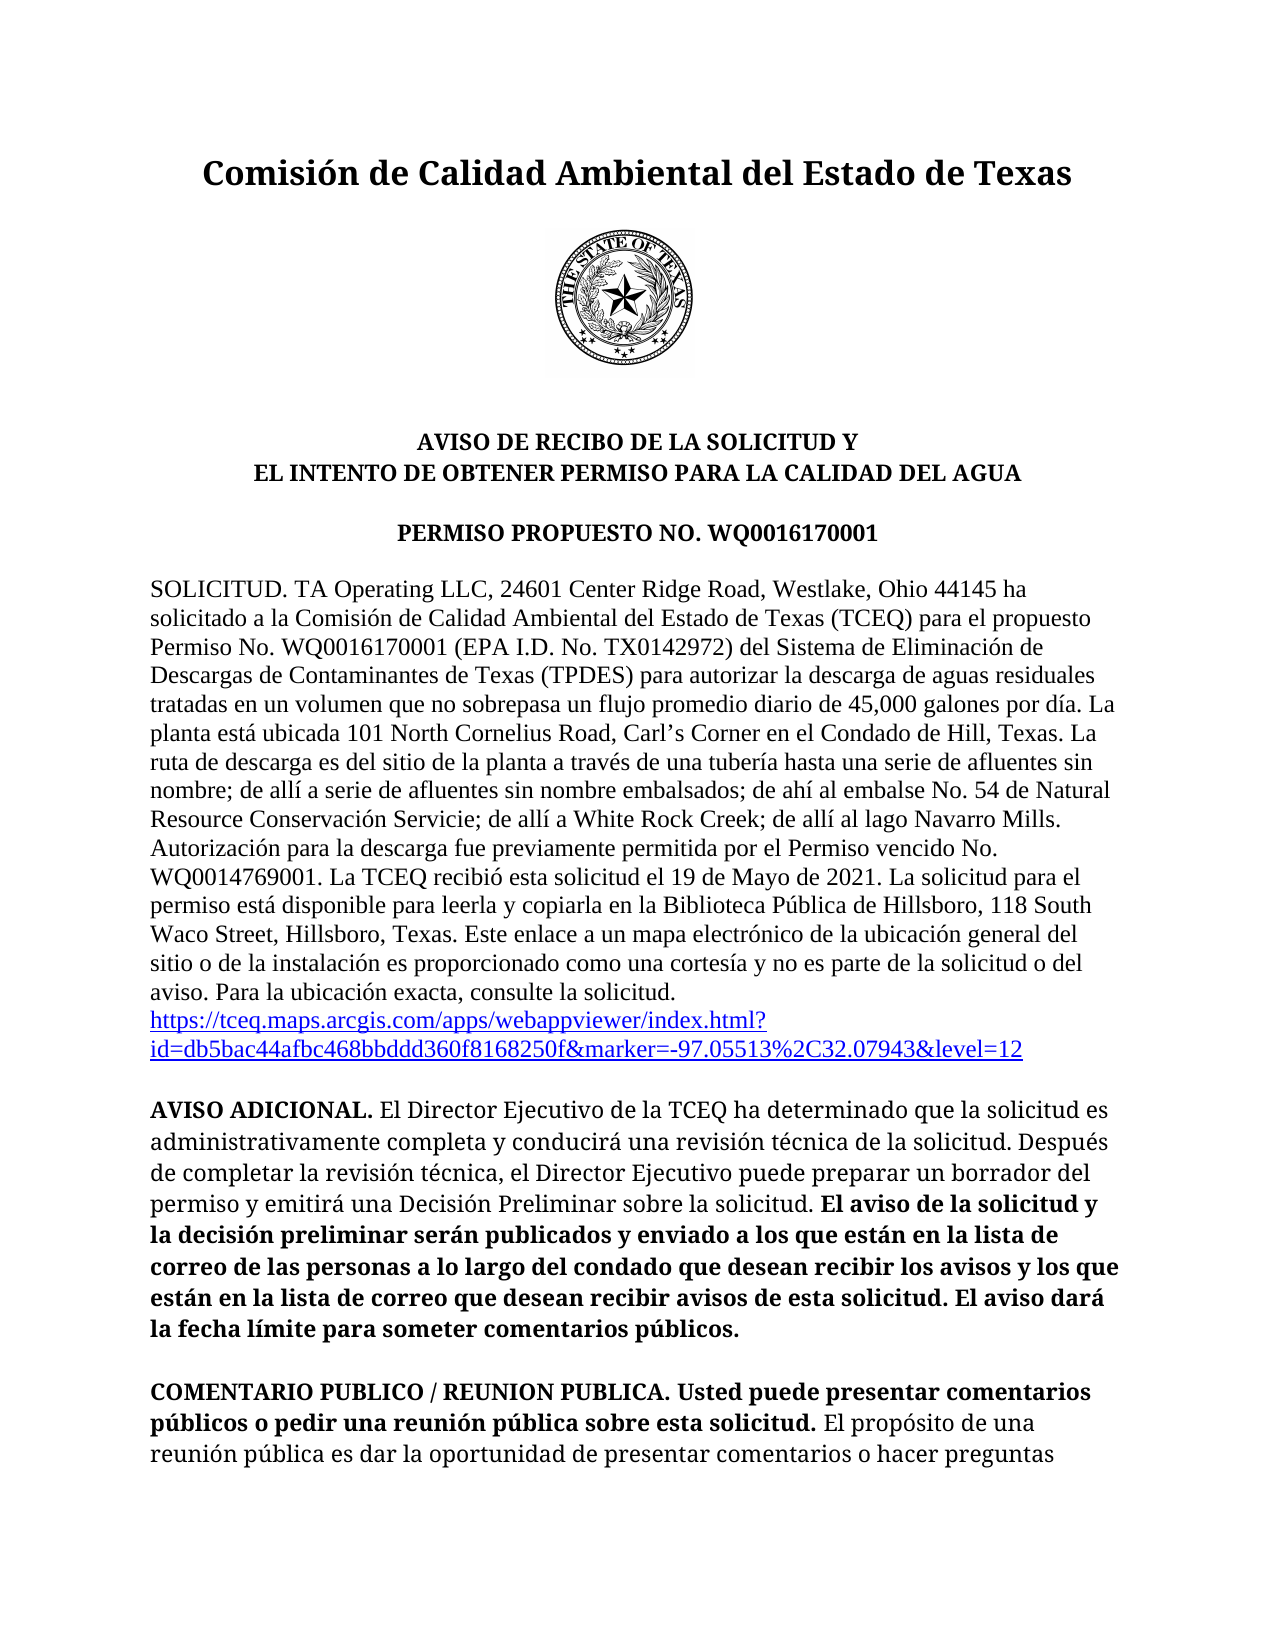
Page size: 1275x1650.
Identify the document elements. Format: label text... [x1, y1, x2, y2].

text EL INTENTO DE OBTENER PERMISO PARA LA CALIDAD DEL AGUA [150, 457, 1125, 488]
text AVISO DE RECIBO DE LA SOLICITUD Y [150, 425, 1125, 457]
text Comisión de Calidad Ambiental del Estado de Texas [150, 150, 1125, 195]
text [150, 1376, 1125, 1469]
text https://tceq.maps.arcgis.com/apps/webappviewer/index.html?id=db5bac44afbc468bbddd360f8168250f&marker=-97.05513%2C32.07943&level=12 [150, 1006, 1125, 1063]
text AVISO ADICIONAL. El Director Ejecutivo de la TCEQ ha determinado que la solicitud es administrativamente completa y conducirá una revisión técnica de la solicitud. Después de completar la revisión técnica, el Director Ejecutivo puede preparar un borrador del permiso y emitirá una Decisión Preliminar sobre la solicitud. El aviso de la solicitud y la decisión preliminar serán publicados y enviado a los que están en la lista de correo de las personas a lo largo del condado que desean recibir los avisos y los que están en la lista de correo que desean recibir avisos de esta solicitud. El aviso dará la fecha límite para someter comentarios públicos. [150, 1094, 1125, 1344]
text PERMISO PROPUESTO NO. WQ0016170001 [150, 517, 1125, 548]
